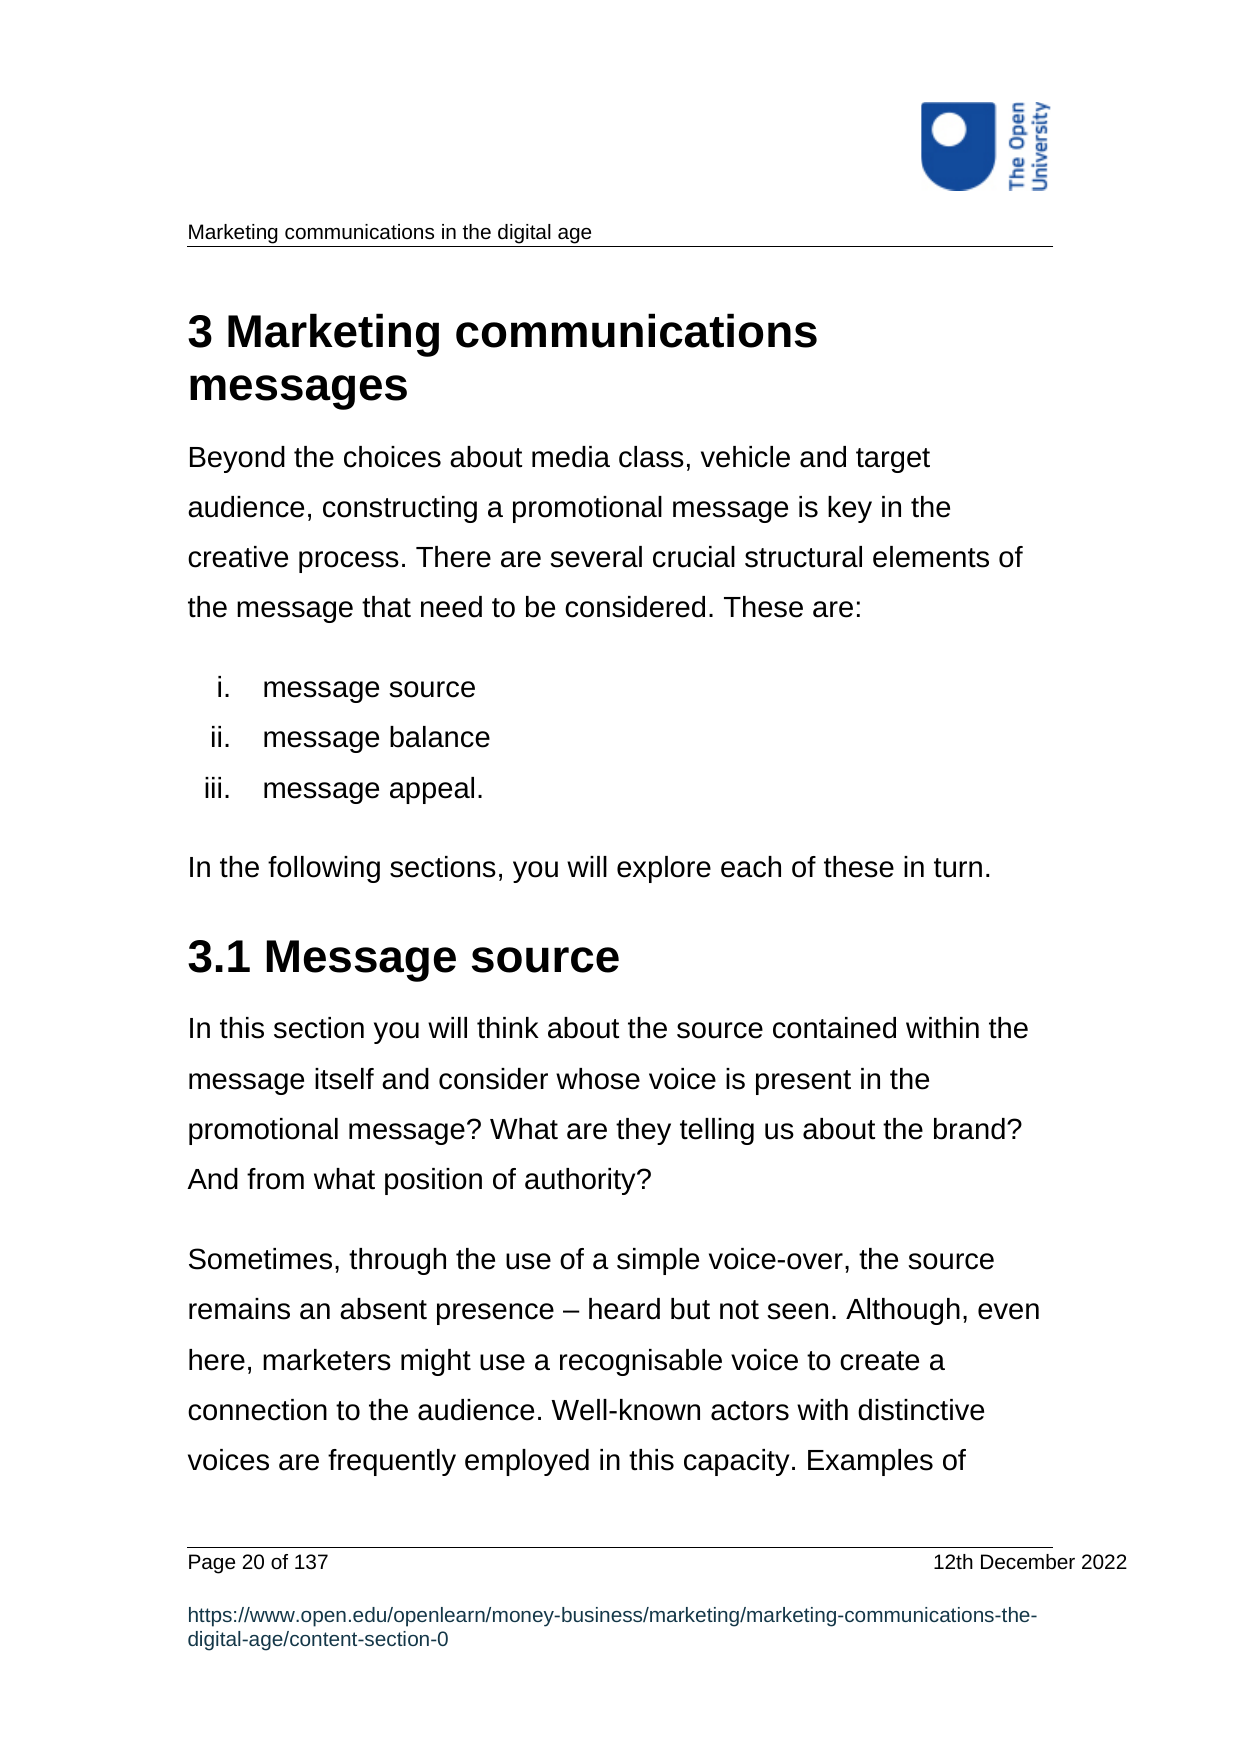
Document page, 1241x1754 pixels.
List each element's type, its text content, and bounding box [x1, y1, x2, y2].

text In this section you will think about the source contained within the message itself and consider whose voice is present in the promotional message? What are they telling us about the brand? And from what position of authority? [187, 1011, 1053, 1196]
list message appeal. [231, 771, 972, 804]
list message source [231, 670, 972, 703]
text In the following sections, you will explore each of these in turn. [187, 850, 1053, 884]
subtitle 3 Marketing communications messages [187, 305, 1053, 410]
picture [921, 102, 1052, 191]
list message balance [231, 720, 972, 754]
text Beyond the choices about media class, vehicle and target audience, constructing a promotional message is key in the creative process. There are several crucial structural elements of the message that need to be considered. These are: [187, 439, 1053, 624]
subtitle 3.1 Message source [187, 929, 1053, 982]
